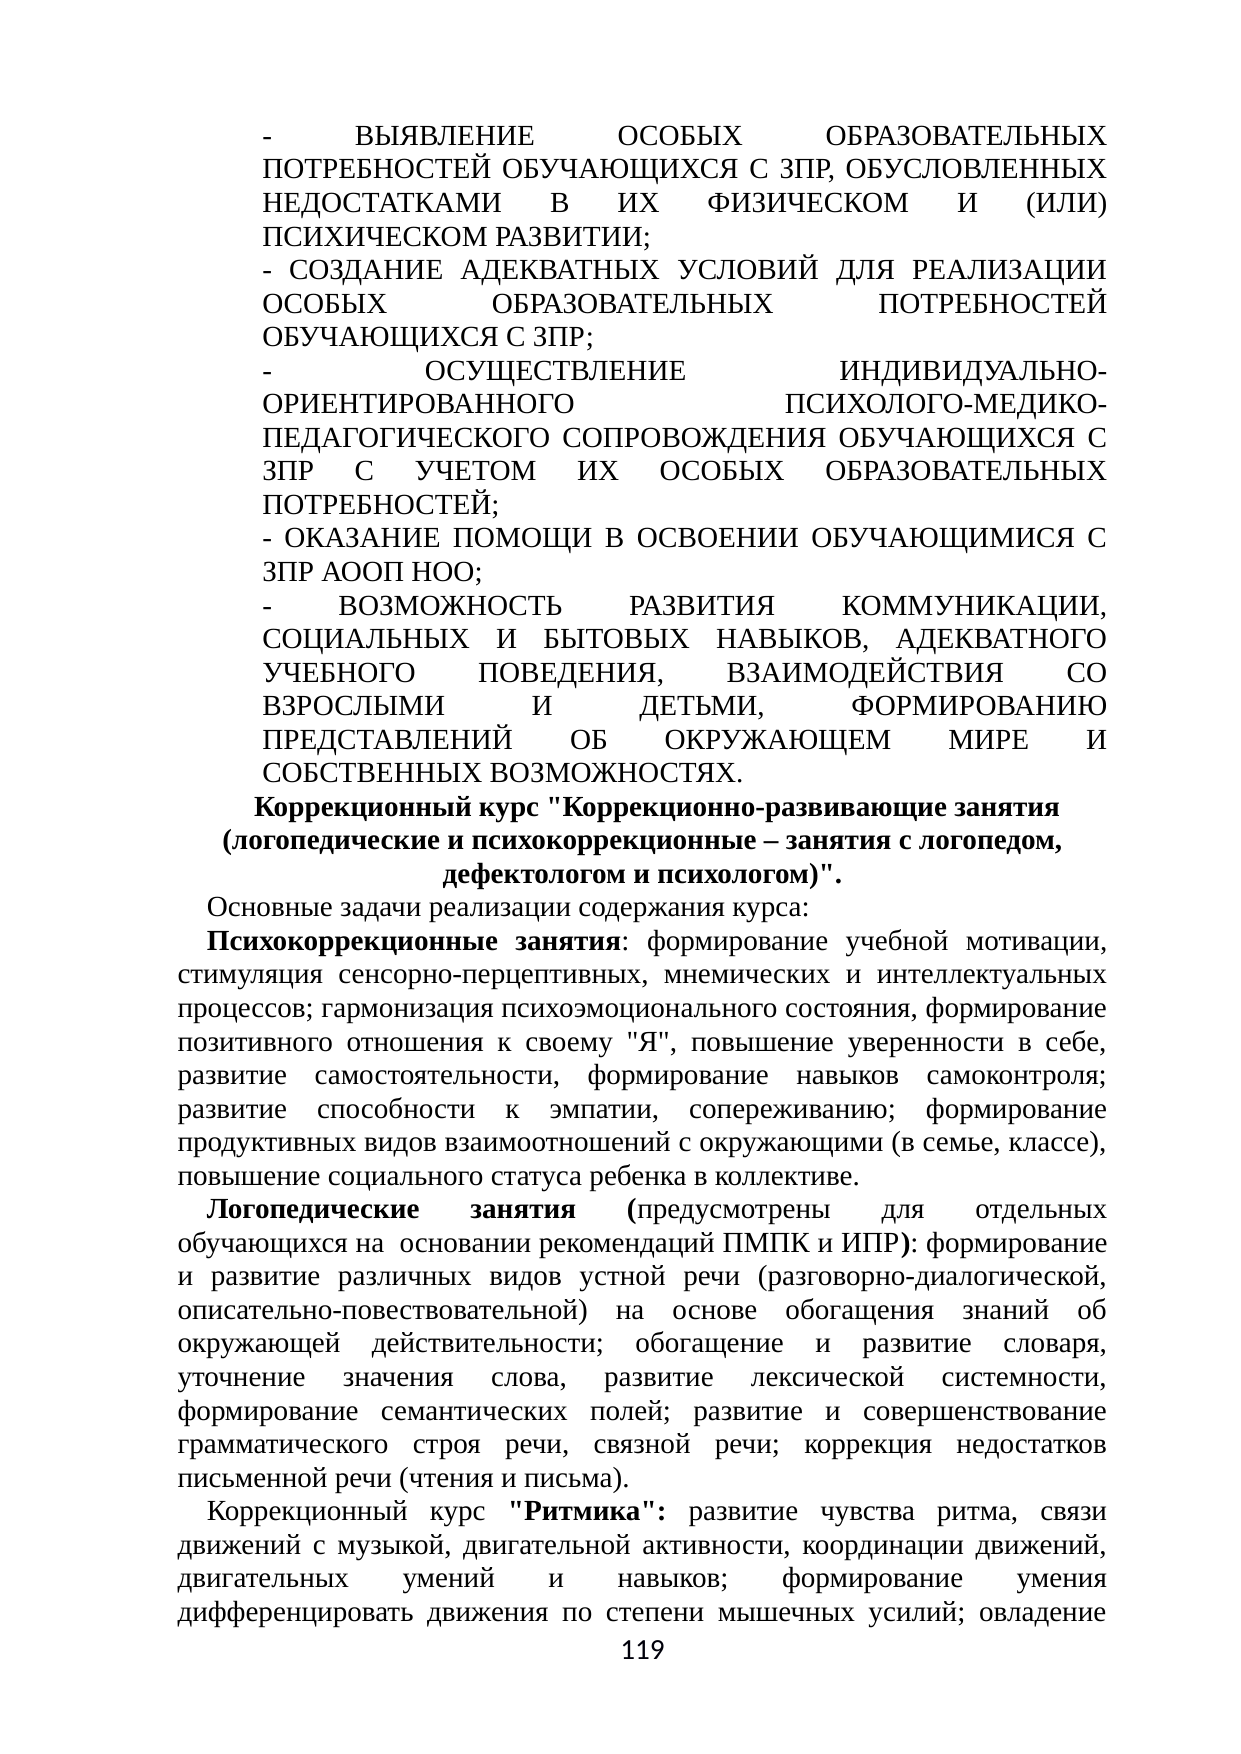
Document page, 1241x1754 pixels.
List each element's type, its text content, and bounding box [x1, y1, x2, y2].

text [177, 1493, 1107, 1627]
text Основные задачи реализации содержания курса: [177, 889, 1107, 923]
list - оказание помощи в освоении обучающимися с ЗПР АООП НОО; [262, 521, 1107, 588]
list - выявление особых образовательных потребностей обучающихся с ЗПР, обусловленных недостатками в их физическом и (или) психическом развитии; [262, 118, 1107, 252]
text Логопедические занятия (предусмотрены для отдельных обучающихся на основании рекомендаций ПМПК и ИПР): формирование и развитие различных видов устной речи (разговорно-диалогической, описательно-повествовательной) на основе обогащения знаний об окружающей действительности; обогащение и развитие словаря, уточнение значения слова, развитие лексической системности, формирование семантических полей; развитие и совершенствование грамматического строя речи, связной речи; коррекция недостатков письменной речи (чтения и письма). [177, 1191, 1107, 1493]
list - создание адекватных условий для реализации особых образовательных потребностей обучающихся с ЗПР; [262, 252, 1107, 353]
list - возможность развития коммуникации, социальных и бытовых навыков, адекватного учебного поведения, взаимодействия со взрослыми и детьми, формированию представлений об окружающем мире и собственных возможностях. [262, 588, 1107, 789]
text Психокоррекционные занятия: формирование учебной мотивации, стимуляция сенсорно-перцептивных, мнемических и интеллектуальных процессов; гармонизация психоэмоционального состояния, формирование позитивного отношения к своему "Я", повышение уверенности в себе, развитие самостоятельности, формирование навыков самоконтроля; развитие способности к эмпатии, сопереживанию; формирование продуктивных видов взаимоотношений с окружающими (в семье, классе), повышение социального статуса ребенка в коллективе. [177, 923, 1107, 1191]
text Коррекционный курс "Коррекционно-развивающие занятия (логопедические и психокоррекционные – занятия с логопедом, дефектологом и психологом)". [177, 789, 1107, 889]
list - осуществление индивидуально-ориентированного психолого-медико-педагогического сопровождения обучающихся с ЗПР с учетом их особых образовательных потребностей; [262, 353, 1107, 521]
